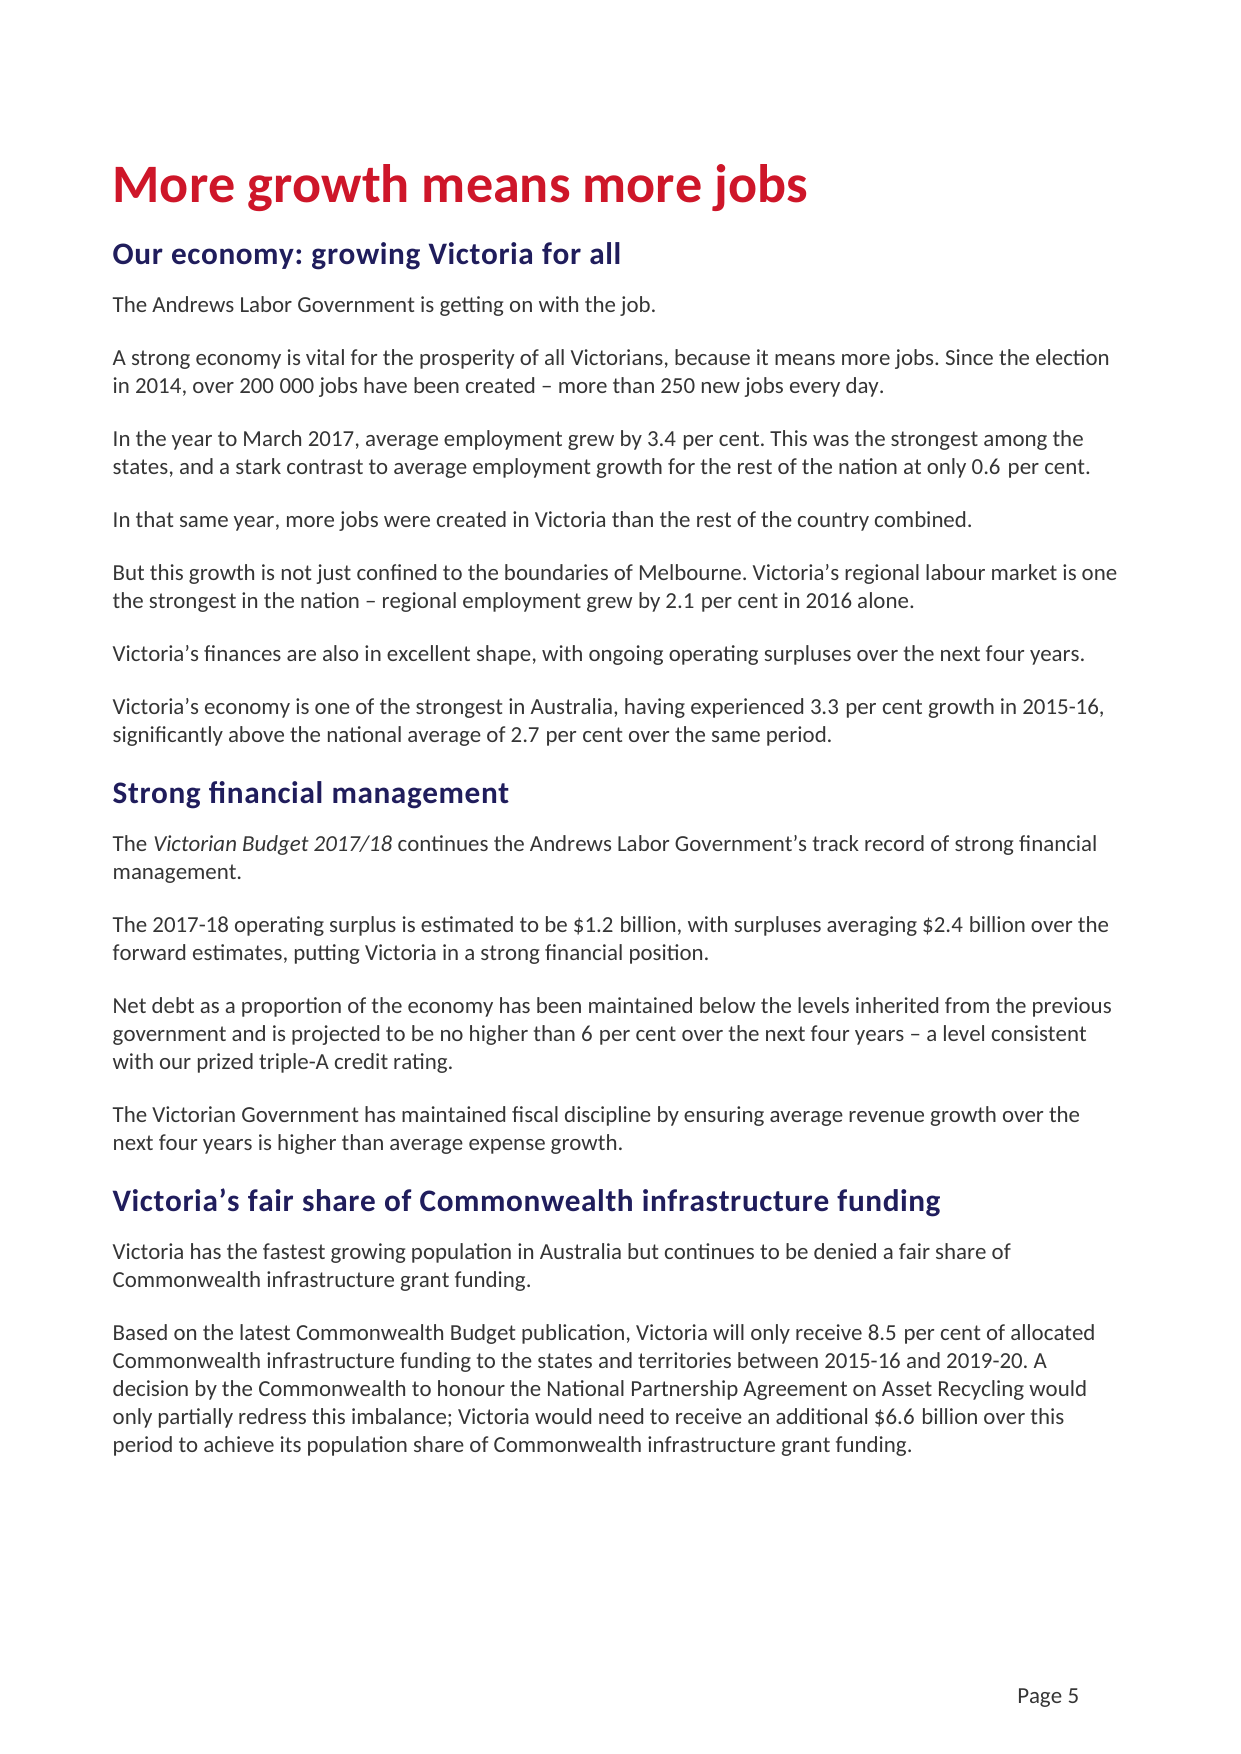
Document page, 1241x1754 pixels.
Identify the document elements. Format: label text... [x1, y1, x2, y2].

subtitle Strong financial management [112, 773, 1128, 811]
text But this growth is not just confined to the boundaries of Melbourne. Victoria’s regional labour market is one the strongest in the nation – regional employment grew by 2.1 per cent in 2016 alone. [112, 558, 1128, 614]
subtitle More growth means more jobs [112, 150, 1128, 216]
text The Andrews Labor Government is getting on with the job. [112, 290, 1128, 318]
text Net debt as a proportion of the economy has been maintained below the levels inherited from the previous government and is projected to be no higher than 6 per cent over the next four years – a level consistent with our prized triple-A credit rating. [112, 991, 1128, 1075]
text Based on the latest Commonwealth Budget publication, Victoria will only receive 8.5 per cent of allocated Commonwealth infrastructure funding to the states and territories between 2015-16 and 2019-20. A decision by the Commonwealth to honour the National Partnership Agreement on Asset Recycling would only partially redress this imbalance; Victoria would need to receive an additional $6.6 billion over this period to achieve its population share of Commonwealth infrastructure grant funding. [112, 1318, 1128, 1458]
text Victoria has the fastest growing population in Australia but continues to be denied a fair share of Commonwealth infrastructure grant funding. [112, 1237, 1128, 1293]
subtitle Our economy: growing Victoria for all [112, 234, 1128, 272]
text A strong economy is vital for the prosperity of all Victorians, because it means more jobs. Since the election in 2014, over 200 000 jobs have been created – more than 250 new jobs every day. [112, 343, 1128, 399]
text Victoria’s economy is one of the strongest in Australia, having experienced 3.3 per cent growth in 2015-16, significantly above the national average of 2.7 per cent over the same period. [112, 692, 1128, 748]
text In that same year, more jobs were created in Victoria than the rest of the country combined. [112, 505, 1128, 533]
text The Victorian Budget 2017/18 continues the Andrews Labor Government’s track record of strong financial management. [112, 829, 1128, 885]
text The Victorian Government has maintained fiscal discipline by ensuring average revenue growth over the next four years is higher than average expense growth. [112, 1100, 1128, 1156]
text Victoria’s finances are also in excellent shape, with ongoing operating surpluses over the next four years. [112, 639, 1128, 667]
subtitle Victoria’s fair share of Commonwealth infrastructure funding [112, 1181, 1128, 1219]
text In the year to March 2017, average employment grew by 3.4 per cent. This was the strongest among the states, and a stark contrast to average employment growth for the rest of the nation at only 0.6 per cent. [112, 424, 1128, 480]
text The 2017-18 operating surplus is estimated to be $1.2 billion, with surpluses averaging $2.4 billion over the forward estimates, putting Victoria in a strong financial position. [112, 910, 1128, 966]
